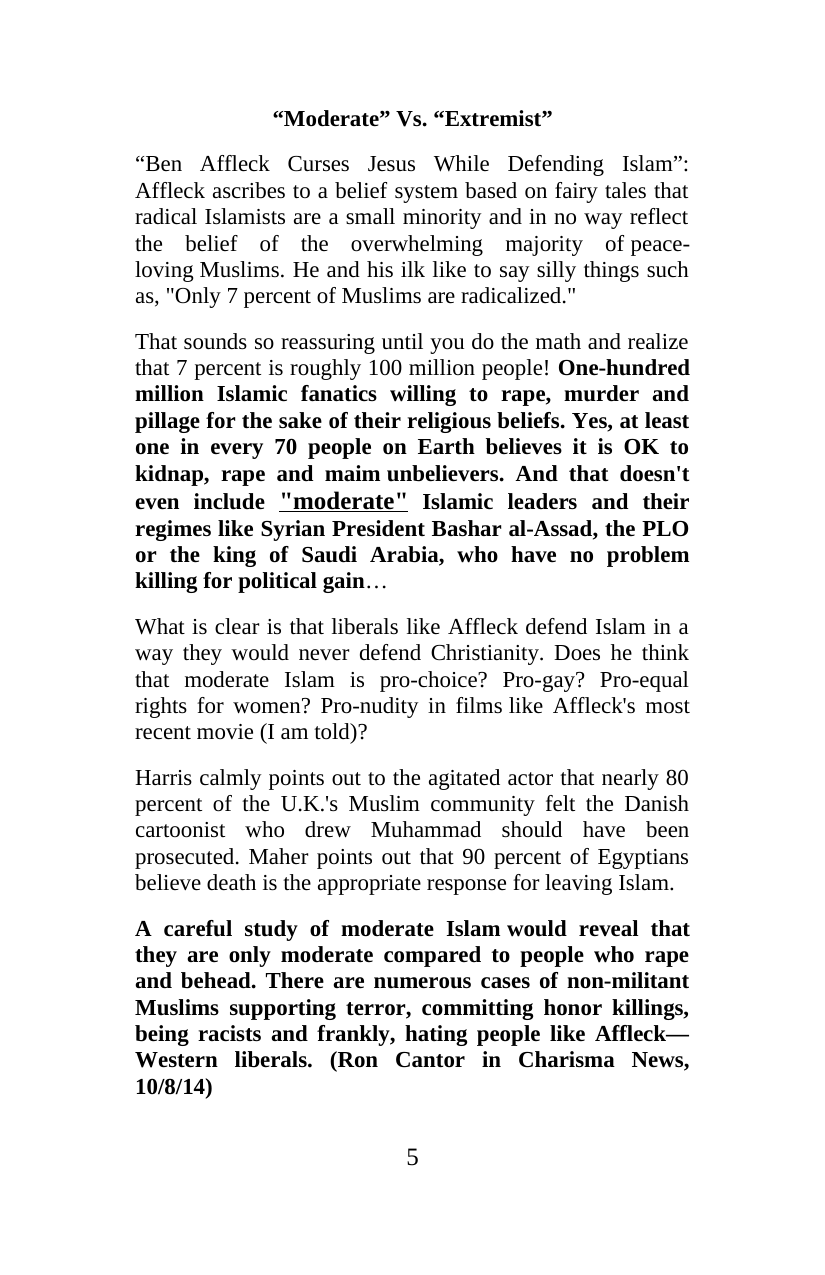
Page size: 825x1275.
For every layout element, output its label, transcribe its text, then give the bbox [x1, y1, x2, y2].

text Harris calmly points out to the agitated actor that nearly 80 percent of the U.K.'s Muslim community felt the Danish cartoonist who drew Muhammad should have been prosecuted. Maher points out that 90 percent of Egyptians believe death is the appropriate response for leaving Islam. [135, 764, 690, 896]
text What is clear is that liberals like Affleck defend Islam in a way they would never defend Christianity. Does he think that moderate Islam is pro-choice? Pro-gay? Pro-equal rights for women? Pro-nudity in films like Affleck's most recent movie (I am told)? [135, 613, 690, 745]
text “Ben Affleck Curses Jesus While Defending Islam”: Affleck ascribes to a belief system based on fairy tales that radical Islamists are a small minority and in no way reflect the belief of the overwhelming majority of peace-loving Muslims. He and his ilk like to say silly things such as, "Only 7 percent of Muslims are radicalized." [135, 151, 690, 309]
text “Moderate” Vs. “Extremist” [105, 105, 720, 131]
text That sounds so reassuring until you do the math and realize that 7 percent is roughly 100 million people! One-hundred million Islamic fanatics willing to rape, murder and pillage for the sake of their religious beliefs. Yes, at least one in every 70 people on Earth believes it is OK to kidnap, rape and maim unbelievers. And that doesn't even include "moderate" Islamic leaders and their regimes like Syrian President Bashar al-Assad, the PLO or the king of Saudi Arabia, who have no problem killing for political gain… [135, 328, 690, 594]
text A careful study of moderate Islam would reveal that they are only moderate compared to people who rape and behead. There are numerous cases of non-militant Muslims supporting terror, committing honor killings, being racists and frankly, hating people like Affleck—Western liberals. (Ron Cantor in Charisma News, 10/8/14) [135, 915, 690, 1099]
